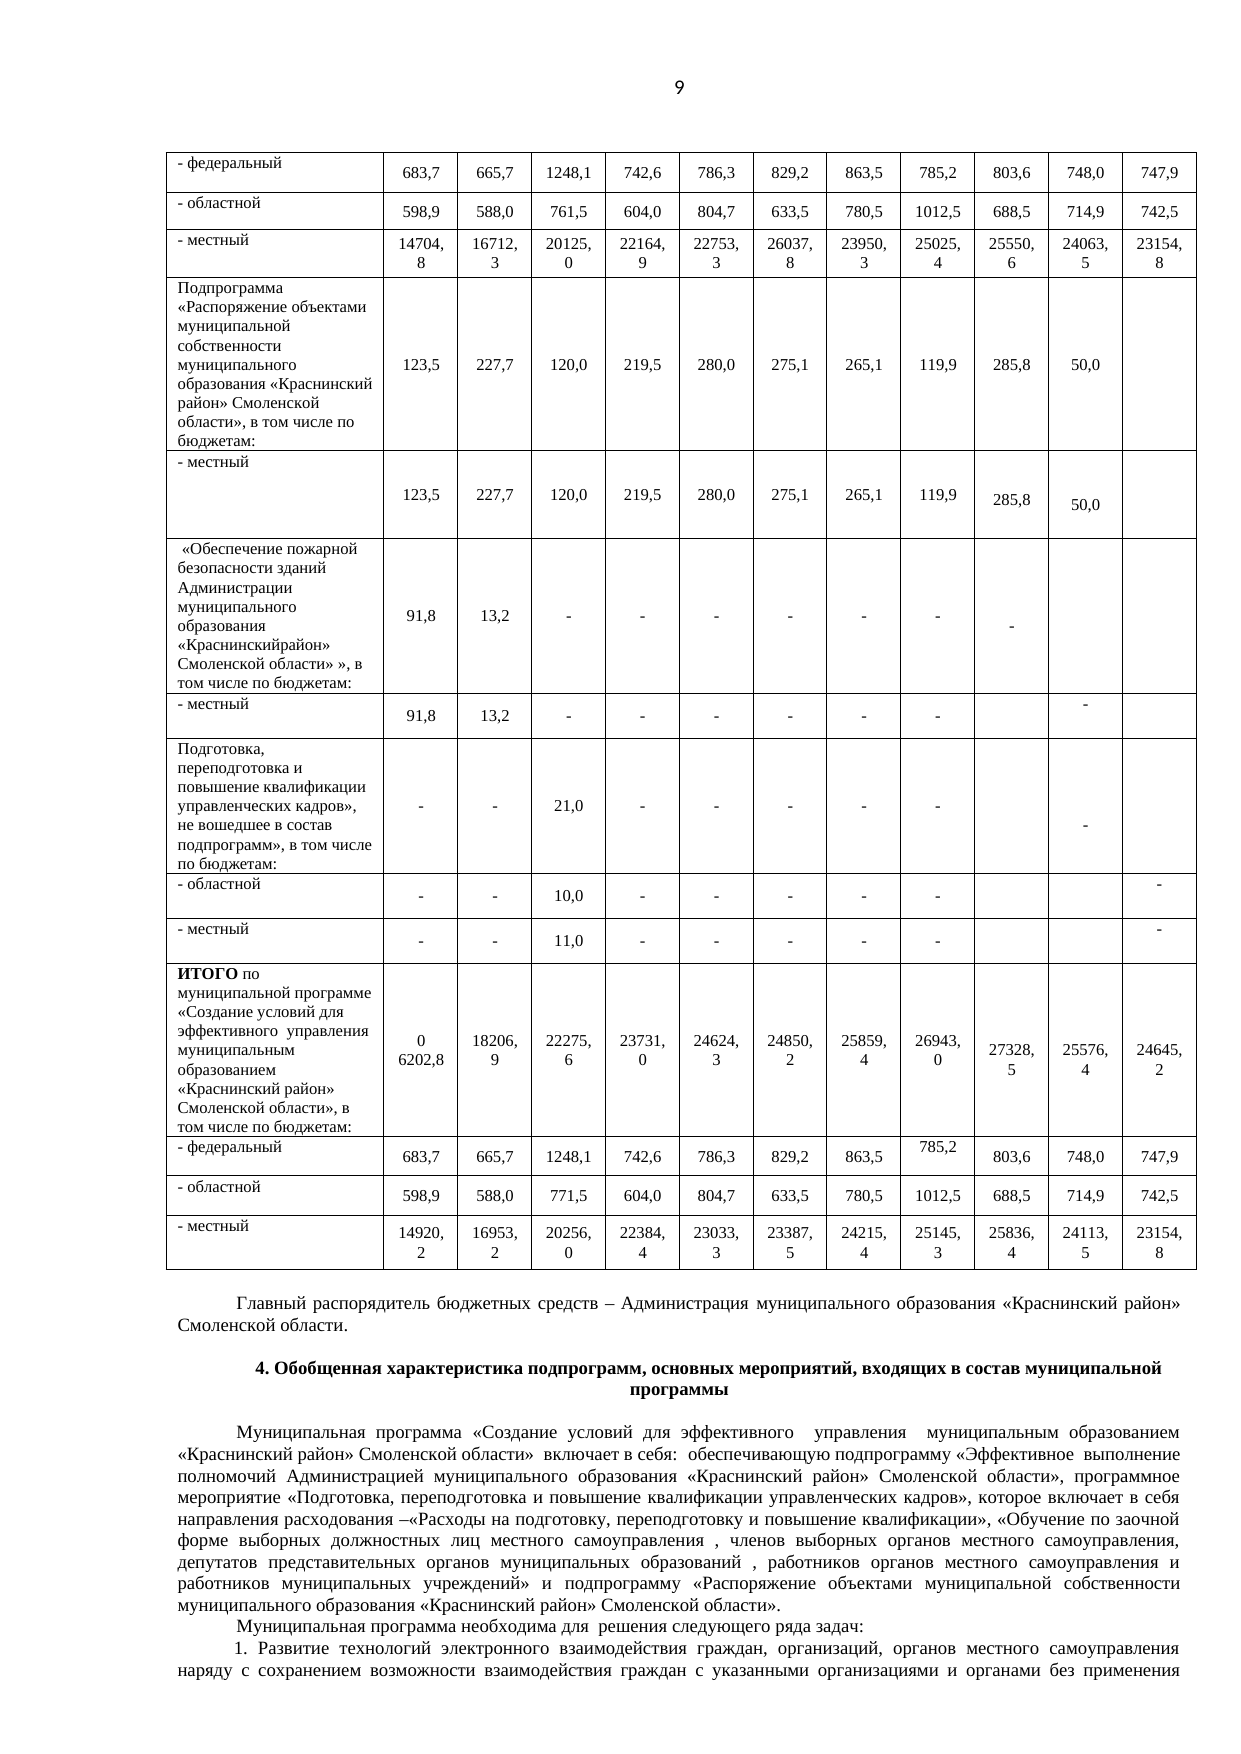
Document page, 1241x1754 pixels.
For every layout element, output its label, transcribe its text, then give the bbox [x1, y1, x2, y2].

table_cell 123,5 [384, 278, 457, 450]
table_cell 13,2 [458, 539, 531, 692]
table_cell 24645,2 [1123, 964, 1196, 1136]
table_cell - областной [167, 874, 383, 917]
table_cell - [827, 919, 900, 962]
table_cell - [1123, 919, 1196, 962]
table_cell 23387,5 [754, 1216, 826, 1269]
table_cell - [1049, 694, 1122, 737]
table_cell - [532, 694, 605, 737]
table_cell - [606, 694, 679, 737]
table_cell 25836,4 [975, 1216, 1048, 1269]
table_cell 804,7 [680, 193, 753, 229]
table_cell 747,9 [1123, 1137, 1196, 1175]
table_cell 219,5 [606, 451, 679, 538]
table_cell 863,5 [827, 1137, 900, 1175]
table_cell 786,3 [680, 153, 753, 192]
table_cell 23731,0 [606, 964, 679, 1136]
table_cell 771,5 [532, 1176, 605, 1215]
table_cell 16712,3 [458, 230, 531, 277]
table_cell 747,9 [1123, 153, 1196, 192]
table_cell Подпрограмма «Распоряжение объектами муниципальной собственности муниципального образования «Краснинский район» Смоленской области», в том числе по бюджетам: [167, 278, 383, 450]
table_cell 863,5 [827, 153, 900, 192]
table_cell 803,6 [975, 1137, 1048, 1175]
table_cell 588,0 [458, 1176, 531, 1215]
table_cell 23154,8 [1123, 230, 1196, 277]
text 4. Обобщенная характеристика подпрограмм, основных мероприятий, входящих в состав муниципальной программы [177, 1357, 1181, 1400]
table_cell 604,0 [606, 1176, 679, 1215]
table_cell 120,0 [532, 278, 605, 450]
table_cell 665,7 [458, 1137, 531, 1175]
table_cell 748,0 [1049, 153, 1122, 192]
table_cell - [975, 539, 1048, 692]
table_cell 24215,4 [827, 1216, 900, 1269]
table_cell 829,2 [754, 1137, 826, 1175]
table_cell 14704,8 [384, 230, 457, 277]
table_cell [1123, 739, 1196, 873]
table_cell [975, 874, 1048, 917]
table_cell 780,5 [827, 193, 900, 229]
table_cell - [606, 539, 679, 692]
table_cell - федеральный [167, 1137, 383, 1175]
table_cell 227,7 [458, 278, 531, 450]
table_cell 91,8 [384, 539, 457, 692]
table_cell 742,6 [606, 1137, 679, 1175]
table_cell 748,0 [1049, 1137, 1122, 1175]
table_cell 1248,1 [532, 1137, 605, 1175]
table_cell 16202,8 [384, 964, 457, 1136]
table_cell - [901, 694, 974, 737]
table_cell - местный [167, 919, 383, 962]
table_cell 598,9 [384, 1176, 457, 1215]
text Муниципальная программа необходима для решения следующего ряда задач: [177, 1615, 1181, 1637]
table_cell 780,5 [827, 1176, 900, 1215]
table_cell 803,6 [975, 153, 1048, 192]
table_cell 785,2 [901, 1137, 974, 1175]
table_cell 633,5 [754, 1176, 826, 1215]
table_cell 25550,6 [975, 230, 1048, 277]
table_cell 120,0 [532, 451, 605, 538]
table_cell «Обеспечение пожарной безопасности зданий Администрации муниципального образования «Краснинскийрайон» Смоленской области» », в том числе по бюджетам: [167, 539, 383, 692]
table_cell - федеральный [167, 153, 383, 192]
table_cell - [680, 739, 753, 873]
table_cell 119,9 [901, 451, 974, 538]
table_cell 24063,5 [1049, 230, 1122, 277]
table_cell 23950,3 [827, 230, 900, 277]
table_cell [1123, 278, 1196, 450]
table_cell - [606, 739, 679, 873]
table_cell 829,2 [754, 153, 826, 192]
table_cell 22384,4 [606, 1216, 679, 1269]
table_cell - [680, 919, 753, 962]
table_cell 20125,0 [532, 230, 605, 277]
table_cell - [901, 874, 974, 917]
table_cell 1248,1 [532, 153, 605, 192]
table_cell 742,5 [1123, 193, 1196, 229]
table_cell 91,8 [384, 694, 457, 737]
table_cell 14920,2 [384, 1216, 457, 1269]
table_cell 714,9 [1049, 1176, 1122, 1215]
table_cell - местный [167, 230, 383, 277]
text Главный распорядитель бюджетных средств – Администрация муниципального образования «Краснинский район» Смоленской области. [177, 1292, 1181, 1335]
table_cell - [1049, 739, 1122, 873]
table_cell - [901, 739, 974, 873]
table_cell [1123, 694, 1196, 737]
table_cell 714,9 [1049, 193, 1122, 229]
table_cell 16953,2 [458, 1216, 531, 1269]
table_cell 13,2 [458, 694, 531, 737]
table_cell 1012,5 [901, 193, 974, 229]
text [177, 1637, 1181, 1680]
table_cell - [754, 739, 826, 873]
table_cell 280,0 [680, 451, 753, 538]
table_cell - [458, 874, 531, 917]
text Муниципальная программа «Создание условий для эффективного управления муниципальным образованием «Краснинский район» Смоленской области» включает в себя: обеспечивающую подпрограмму «Эффективное выполнение полномочий Администрацией муниципального образования «Краснинский район» Смоленской области», программное мероприятие «Подготовка, переподготовка и повышение квалификации управленческих кадров», которое включает в себя направления расходования –«Расходы на подготовку, переподготовку и повышение квалификации», «Обучение по заочной форме выборных должностных лиц местного самоуправления , членов выборных органов местного самоуправления, депутатов представительных органов муниципальных образований , работников органов местного самоуправления и работников муниципальных учреждений» и подпрограмму «Распоряжение объектами муниципальной собственности муниципального образования «Краснинский район» Смоленской области». [177, 1421, 1181, 1615]
table_cell - [384, 919, 457, 962]
table_cell - [606, 919, 679, 962]
table_cell - областной [167, 1176, 383, 1215]
table_cell 26943,0 [901, 964, 974, 1136]
table_cell 633,5 [754, 193, 826, 229]
table_cell - [458, 739, 531, 873]
table_cell 22275,6 [532, 964, 605, 1136]
table_cell [975, 739, 1048, 873]
table_cell 24624,3 [680, 964, 753, 1136]
table_cell - [680, 874, 753, 917]
table_cell 21,0 [532, 739, 605, 873]
table_cell 761,5 [532, 193, 605, 229]
table_cell 22164,9 [606, 230, 679, 277]
table_cell 24113,5 [1049, 1216, 1122, 1269]
table_cell - [680, 539, 753, 692]
table_cell - [754, 539, 826, 692]
table_cell - [384, 739, 457, 873]
table_cell [975, 919, 1048, 962]
table_cell [1123, 451, 1196, 538]
table_cell - [384, 874, 457, 917]
table_cell 25145,3 [901, 1216, 974, 1269]
table_cell 123,5 [384, 451, 457, 538]
table_cell 25025,4 [901, 230, 974, 277]
table_cell - [606, 874, 679, 917]
table_cell 683,7 [384, 1137, 457, 1175]
table_cell 786,3 [680, 1137, 753, 1175]
table_cell - [827, 694, 900, 737]
table_cell - [827, 539, 900, 692]
table_cell 285,8 [975, 451, 1048, 538]
table_cell - [901, 539, 974, 692]
table_cell ИТОГО по муниципальной программе «Создание условий для эффективного управления муниципальным образованием «Краснинский район» Смоленской области», в том числе по бюджетам: [167, 964, 383, 1136]
table_cell 219,5 [606, 278, 679, 450]
table_cell 20256,0 [532, 1216, 605, 1269]
table_cell 22753,3 [680, 230, 753, 277]
table_cell 665,7 [458, 153, 531, 192]
table_cell 688,5 [975, 193, 1048, 229]
table_cell 785,2 [901, 153, 974, 192]
table_cell 227,7 [458, 451, 531, 538]
table_cell [975, 694, 1048, 737]
table_cell 1012,5 [901, 1176, 974, 1215]
table_cell - областной [167, 193, 383, 229]
table_cell 119,9 [901, 278, 974, 450]
table_cell [1049, 539, 1122, 692]
table_cell 275,1 [754, 451, 826, 538]
table_cell 683,7 [384, 153, 457, 192]
table_cell 27328,5 [975, 964, 1048, 1136]
table_cell 804,7 [680, 1176, 753, 1215]
table_cell 50,0 [1049, 451, 1122, 538]
table_cell - [901, 919, 974, 962]
table_cell 26037,8 [754, 230, 826, 277]
table_cell - [754, 874, 826, 917]
table_cell - [754, 694, 826, 737]
table_cell 742,6 [606, 153, 679, 192]
table_cell - [458, 919, 531, 962]
table_cell [1049, 874, 1122, 917]
table_cell 18206,9 [458, 964, 531, 1136]
table_cell 50,0 [1049, 278, 1122, 450]
table_cell - [680, 694, 753, 737]
table_cell [1049, 919, 1122, 962]
table_cell Подготовка, переподготовка и повышение квалификации управленческих кадров», не вошедшее в состав подпрограмм», в том числе по бюджетам: [167, 739, 383, 873]
table_cell 604,0 [606, 193, 679, 229]
table_cell 280,0 [680, 278, 753, 450]
table_cell 275,1 [754, 278, 826, 450]
table_cell 24850,2 [754, 964, 826, 1136]
table_cell [1123, 539, 1196, 692]
table_cell 25576,4 [1049, 964, 1122, 1136]
table_cell - [827, 874, 900, 917]
table_cell 588,0 [458, 193, 531, 229]
table_cell 598,9 [384, 193, 457, 229]
table_cell 265,1 [827, 278, 900, 450]
table_cell 11,0 [532, 919, 605, 962]
table_cell - местный [167, 451, 383, 538]
table_cell - [754, 919, 826, 962]
table_cell - [532, 539, 605, 692]
table_cell - местный [167, 694, 383, 737]
table_cell 23033,3 [680, 1216, 753, 1269]
table_cell 23154,8 [1123, 1216, 1196, 1269]
table_cell 285,8 [975, 278, 1048, 450]
table_cell 742,5 [1123, 1176, 1196, 1215]
table_cell - [827, 739, 900, 873]
table_cell - местный [167, 1216, 383, 1269]
table_cell 688,5 [975, 1176, 1048, 1215]
table_cell 265,1 [827, 451, 900, 538]
table_cell - [1123, 874, 1196, 917]
table_cell 10,0 [532, 874, 605, 917]
table_cell 25859,4 [827, 964, 900, 1136]
